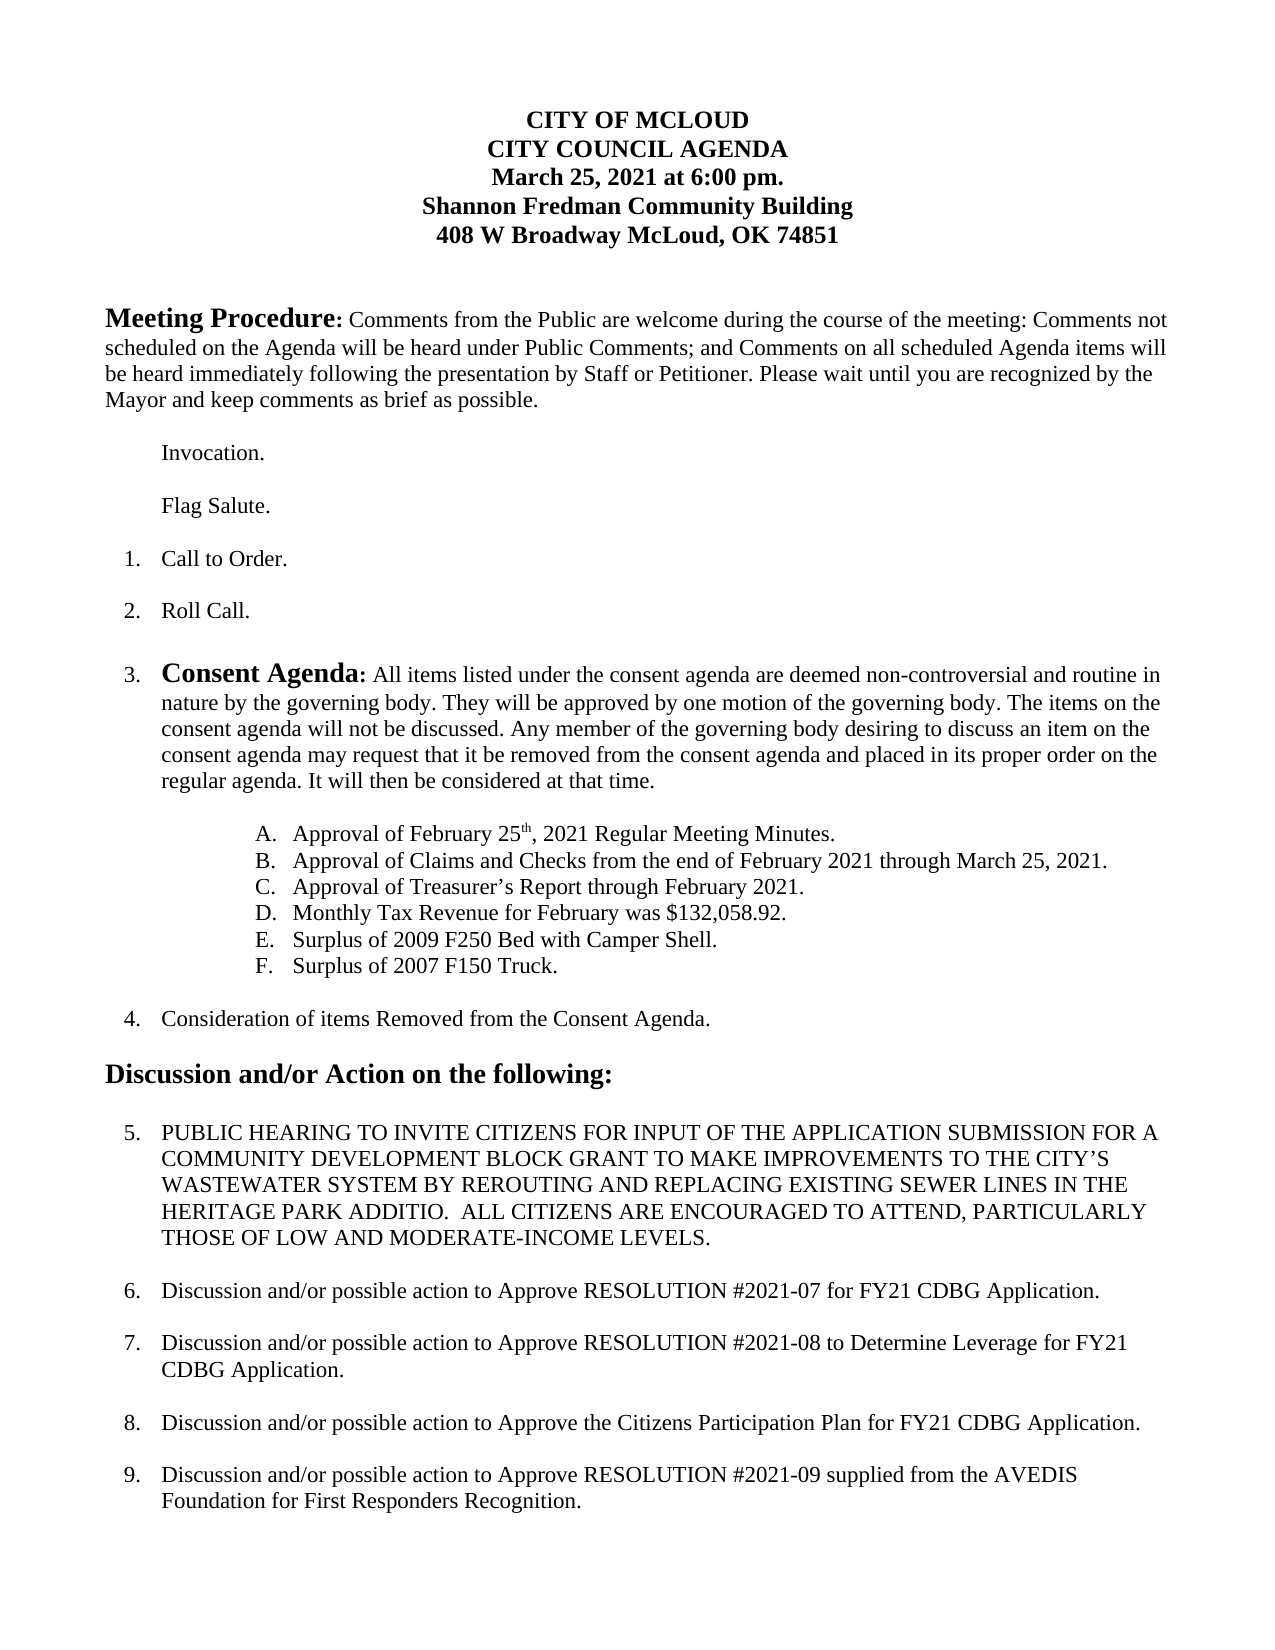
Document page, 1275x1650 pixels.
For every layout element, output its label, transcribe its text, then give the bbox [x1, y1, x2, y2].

list Consideration of items Removed from the Consent Agenda. [124, 1005, 1170, 1031]
text Discussion and/or Action on the following: [105, 1057, 1170, 1090]
list Surplus of 2009 F250 Bed with Camper Shell. [255, 926, 1170, 952]
list Discussion and/or possible action to Approve RESOLUTION #2021-07 for FY21 CDBG Application. [124, 1277, 1170, 1303]
title CITY COUNCIL AGENDA [105, 134, 1170, 162]
list Surplus of 2007 F150 Truck. [255, 952, 1170, 978]
title March 25, 2021 at 6:00 pm. [105, 162, 1170, 191]
list Discussion and/or possible action to Approve RESOLUTION #2021-09 supplied from the AVEDIS Foundation for First Responders Recognition. [124, 1461, 1170, 1514]
text Flag Salute. [105, 492, 1170, 518]
list Roll Call. [124, 597, 1170, 624]
list Approval of Claims and Checks from the end of February 2021 through March 25, 2021. [255, 847, 1170, 873]
list Monthly Tax Revenue for February was $132,058.92. [255, 899, 1170, 926]
text Invocation. [105, 439, 1170, 466]
list Consent Agenda: All items listed under the consent agenda are deemed non-controversial and routine in nature by the governing body. They will be approved by one motion of the governing body. The items on the consent agenda will not be discussed. Any member of the governing body desiring to discuss an item on the consent agenda may request that it be removed from the consent agenda and placed in its proper order on the regular agenda. It will then be considered at that time. [124, 656, 1170, 794]
list PUBLIC HEARING TO INVITE CITIZENS FOR INPUT OF THE APPLICATION SUBMISSION FOR A COMMUNITY DEVELOPMENT BLOCK GRANT TO MAKE IMPROVEMENTS TO THE CITY’S WASTEWATER SYSTEM BY REROUTING AND REPLACING EXISTING SEWER LINES IN THE HERITAGE PARK ADDITIO. ALL CITIZENS ARE ENCOURAGED TO ATTEND, PARTICULARLY THOSE OF LOW AND MODERATE-INCOME LEVELS. [124, 1119, 1170, 1250]
list Approval of Treasurer’s Report through February 2021. [255, 873, 1170, 899]
text Meeting Procedure: Comments from the Public are welcome during the course of the meeting: Comments not scheduled on the Agenda will be heard under Public Comments; and Comments on all scheduled Agenda items will be heard immediately following the presentation by Staff or Petitioner. Please wait until you are recognized by the Mayor and keep comments as brief as possible. [105, 301, 1170, 413]
list Call to Order. [124, 545, 1170, 571]
list Discussion and/or possible action to Approve RESOLUTION #2021-08 to Determine Leverage for FY21 CDBG Application. [124, 1329, 1170, 1382]
list Approval of February 25th, 2021 Regular Meeting Minutes. [255, 820, 1170, 847]
title CITY OF MCLOUD [105, 105, 1170, 134]
title 408 W Broadway McLoud, OK 74851 [105, 220, 1170, 249]
list Discussion and/or possible action to Approve the Citizens Participation Plan for FY21 CDBG Application. [124, 1408, 1170, 1435]
title Shannon Fredman Community Building [105, 191, 1170, 220]
